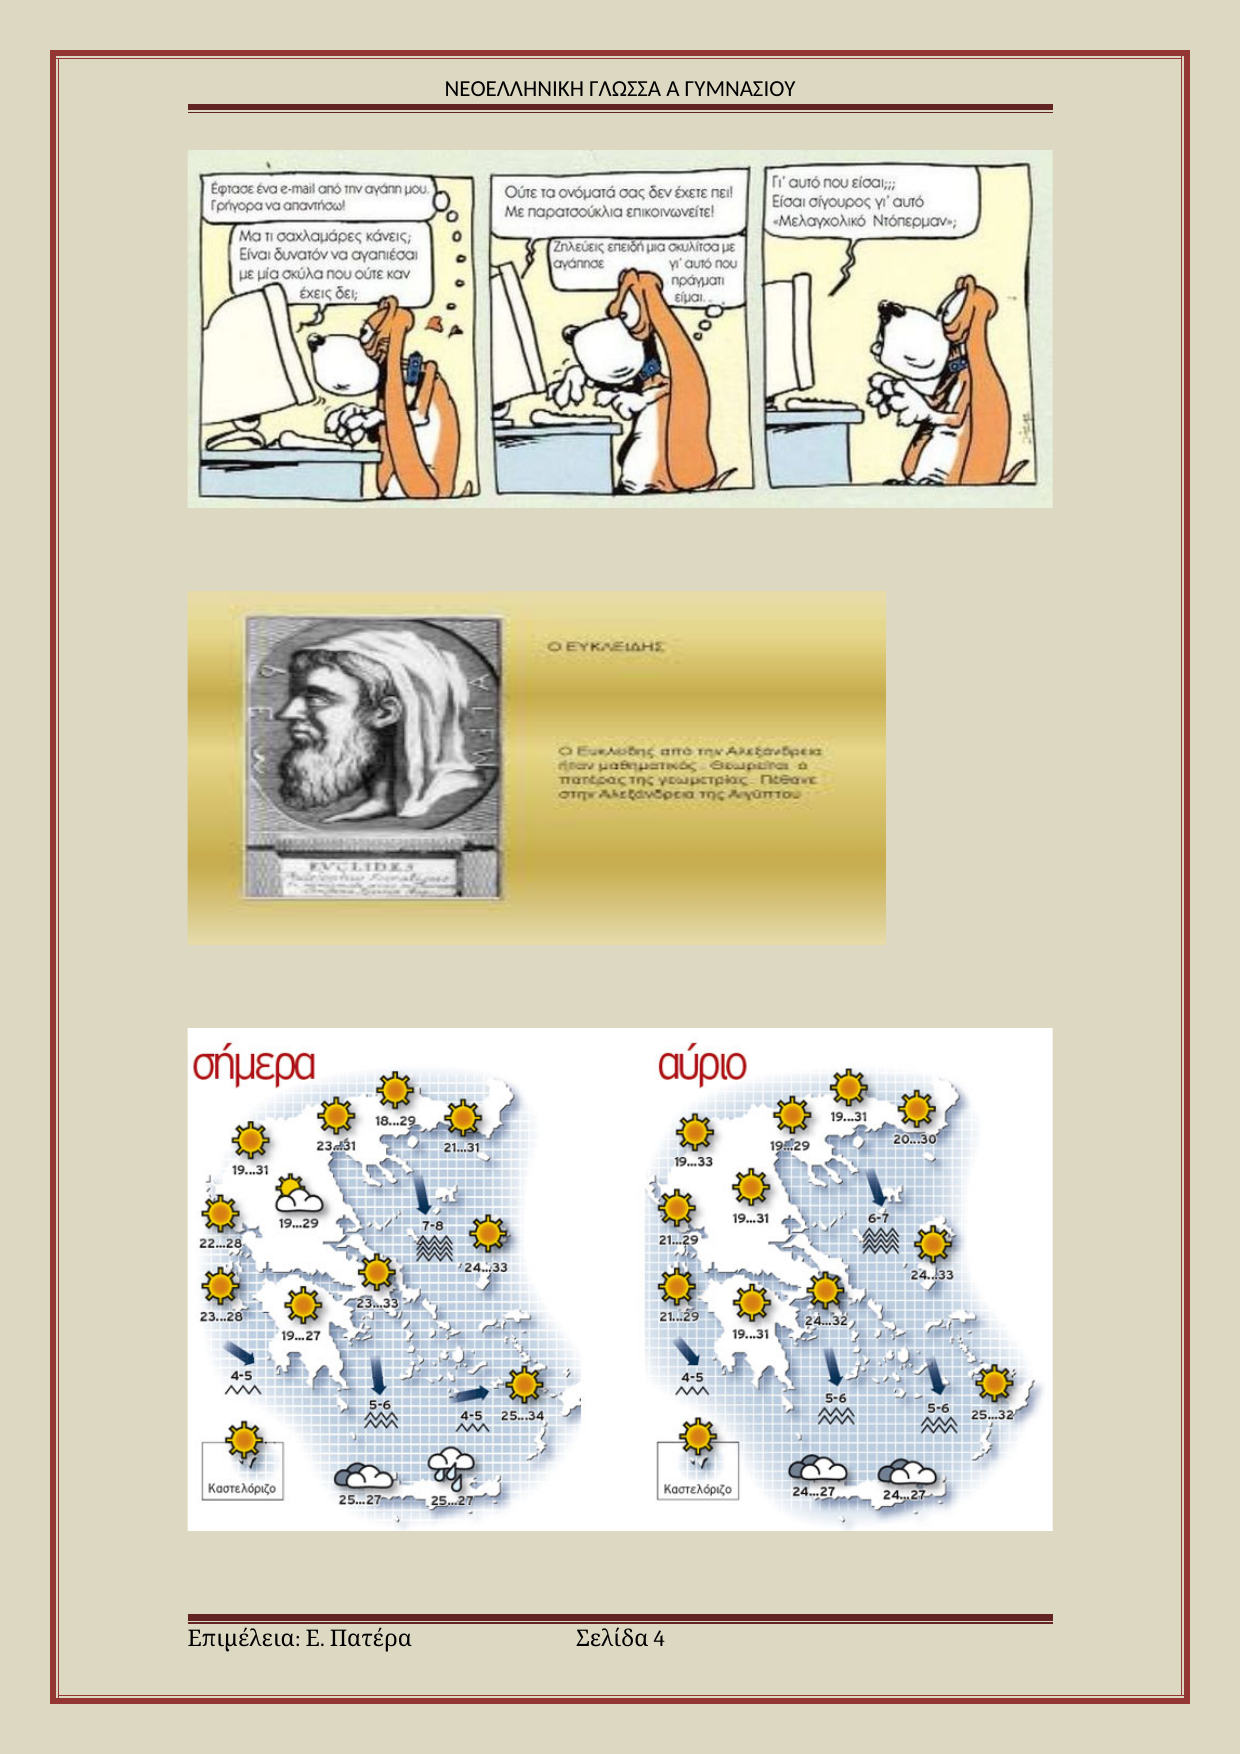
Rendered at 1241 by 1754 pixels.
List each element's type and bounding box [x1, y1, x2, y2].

picture [187, 1028, 1053, 1531]
picture [187, 150, 1053, 508]
picture [187, 591, 886, 945]
